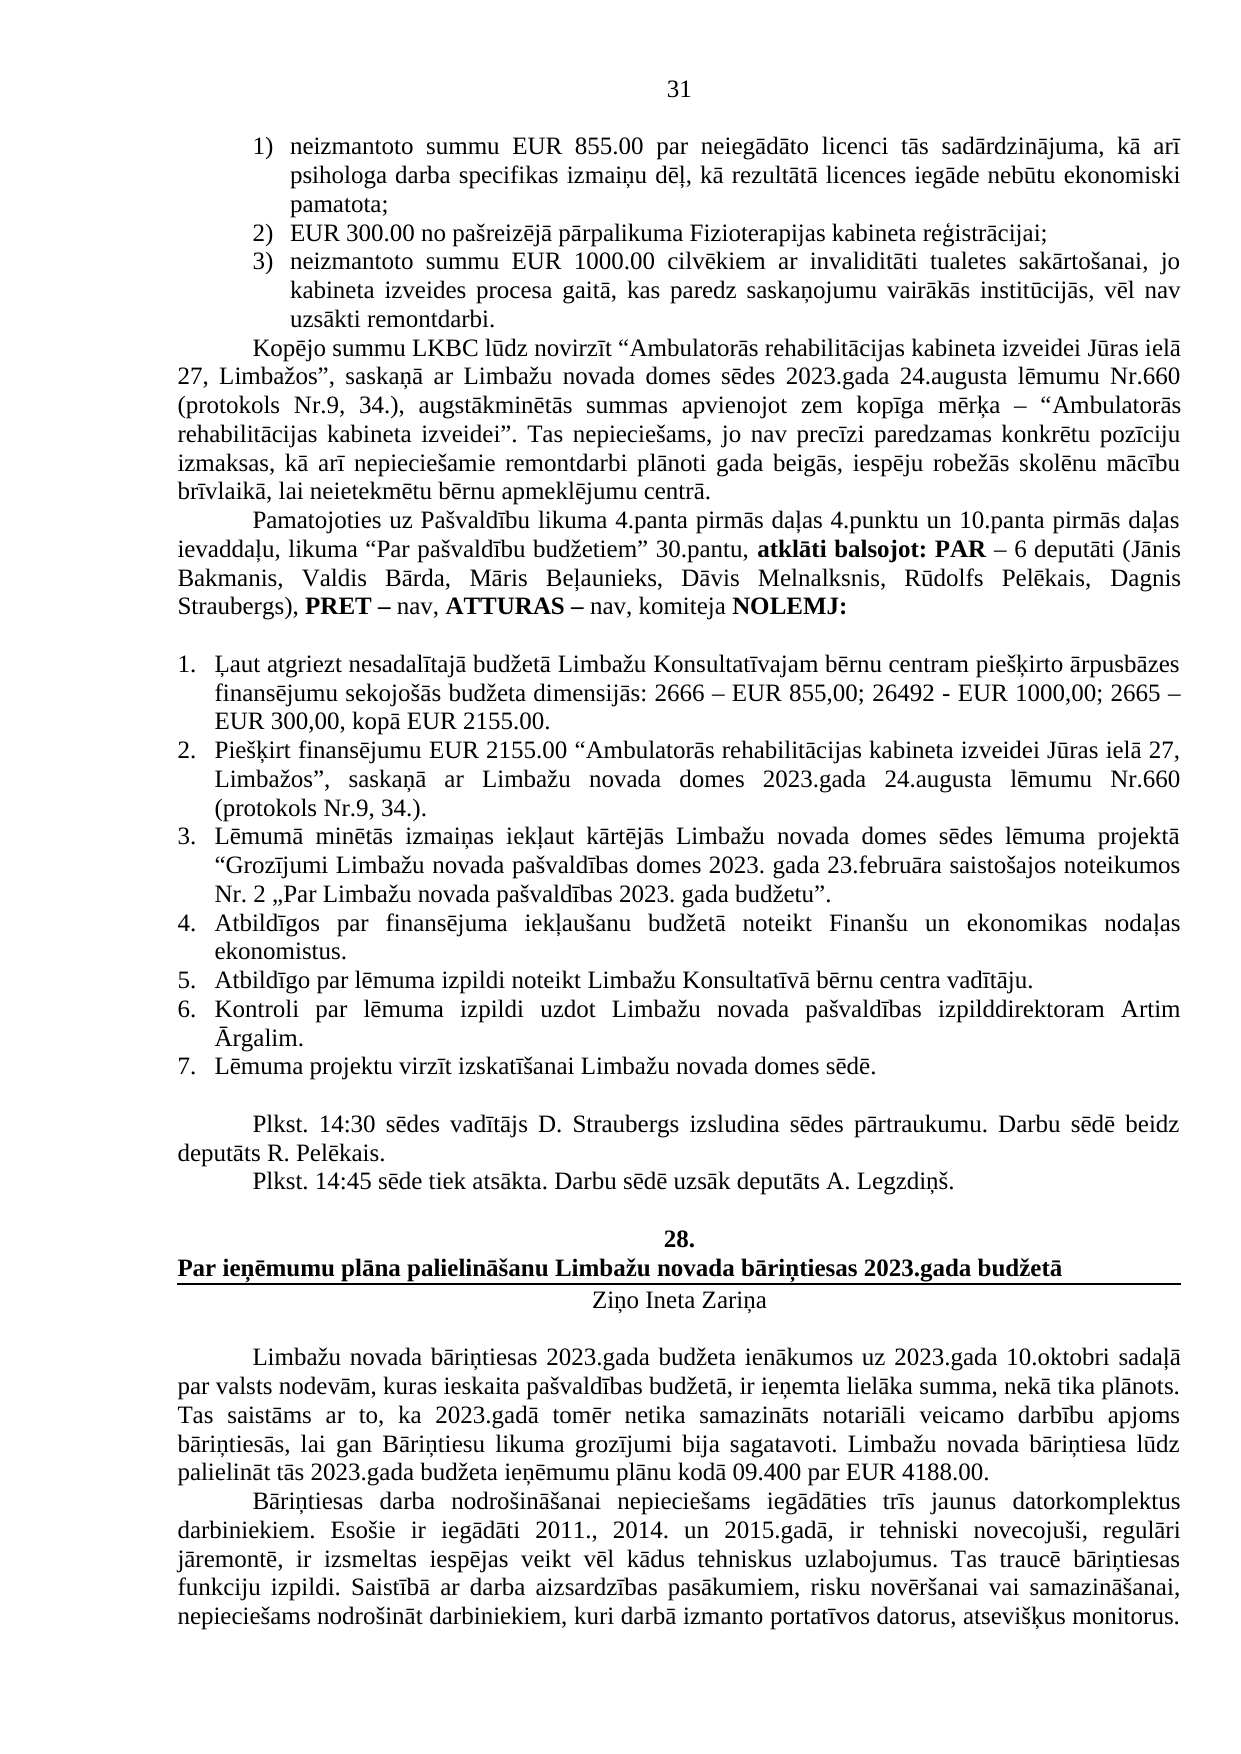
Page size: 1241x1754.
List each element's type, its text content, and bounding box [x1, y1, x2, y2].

list neizmantoto summu EUR 855.00 par neiegādāto licenci tās sadārdzinājuma, kā arī psihologa darba specifikas izmaiņu dēļ, kā rezultātā licences iegāde nebūtu ekonomiski pamatota; [252, 131, 1181, 218]
list Ļaut atgriezt nesadalītajā budžetā Limbažu Konsultatīvajam bērnu centram piešķirto ārpusbāzes finansējumu sekojošās budžeta dimensijās: 2666 – EUR 855,00; 26492 - EUR 1000,00; 2665 – EUR 300,00, kopā EUR 2155.00. [177, 649, 1181, 735]
list Lēmumā minētās izmaiņas iekļaut kārtējās Limbažu novada domes sēdes lēmuma projektā “Grozījumi Limbažu novada pašvaldības domes 2023. gada 23.februāra saistošajos noteikumos Nr. 2 „Par Limbažu novada pašvaldības 2023. gada budžetu”. [177, 821, 1181, 908]
text Plkst. 14:45 sēde tiek atsākta. Darbu sēdē uzsāk deputāts A. Legzdiņš. [177, 1166, 1181, 1195]
text Pamatojoties uz Pašvaldību likuma 4.panta pirmās daļas 4.punktu un 10.panta pirmās daļas ievaddaļu, likuma “Par pašvaldību budžetiem” 30.pantu, atklāti balsojot: PAR – 6 deputāti (Jānis Bakmanis, Valdis Bārda, Māris Beļaunieks, Dāvis Melnalksnis, Rūdolfs Pelēkais, Dagnis Straubergs), PRET – nav, ATTURAS – nav, komiteja NOLEMJ: [177, 505, 1181, 620]
list neizmantoto summu EUR 1000.00 cilvēkiem ar invaliditāti tualetes sakārtošanai, jo kabineta izveides procesa gaitā, kas paredz saskaņojumu vairākās institūcijās, vēl nav uzsākti remontdarbi. [252, 246, 1181, 333]
subtitle 28. [177, 1224, 1181, 1253]
list Piešķirt finansējumu EUR 2155.00 “Ambulatorās rehabilitācijas kabineta izveidei Jūras ielā 27, Limbažos”, saskaņā ar Limbažu novada domes 2023.gada 24.augusta lēmumu Nr.660 (protokols Nr.9, 34.). [177, 735, 1181, 821]
text Par ieņēmumu plāna palielināšanu Limbažu novada bāriņtiesas 2023.gada budžetā [177, 1253, 1181, 1283]
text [177, 1486, 1181, 1630]
list Atbildīgos par finansējuma iekļaušanu budžetā noteikt Finanšu un ekonomikas nodaļas ekonomistus. [177, 908, 1181, 965]
list EUR 300.00 no pašreizējā pārpalikuma Fizioterapijas kabineta reģistrācijai; [252, 218, 1181, 246]
list Kontroli par lēmuma izpildi uzdot Limbažu novada pašvaldības izpilddirektoram Artim Ārgalim. [177, 994, 1181, 1051]
text Plkst. 14:30 sēdes vadītājs D. Straubergs izsludina sēdes pārtraukumu. Darbu sēdē beidz deputāts R. Pelēkais. [177, 1109, 1181, 1166]
text Ziņo Ineta Zariņa [177, 1285, 1181, 1314]
list Lēmuma projektu virzīt izskatīšanai Limbažu novada domes sēdē. [177, 1051, 1181, 1080]
text Kopējo summu LKBC lūdz novirzīt “Ambulatorās rehabilitācijas kabineta izveidei Jūras ielā 27, Limbažos”, saskaņā ar Limbažu novada domes sēdes 2023.gada 24.augusta lēmumu Nr.660 (protokols Nr.9, 34.), augstākminētās summas apvienojot zem kopīga mērķa – “Ambulatorās rehabilitācijas kabineta izveidei”. Tas nepieciešams, jo nav precīzi paredzamas konkrētu pozīciju izmaksas, kā arī nepieciešamie remontdarbi plānoti gada beigās, iespēju robežās skolēnu mācību brīvlaikā, lai neietekmētu bērnu apmeklējumu centrā. [177, 333, 1181, 505]
text Limbažu novada bāriņtiesas 2023.gada budžeta ienākumos uz 2023.gada 10.oktobri sadaļā par valsts nodevām, kuras ieskaita pašvaldības budžetā, ir ieņemta lielāka summa, nekā tika plānots. Tas saistāms ar to, ka 2023.gadā tomēr netika samazināts notariāli veicamo darbību apjoms bāriņtiesās, lai gan Bāriņtiesu likuma grozījumi bija sagatavoti. Limbažu novada bāriņtiesa lūdz palielināt tās 2023.gada budžeta ieņēmumu plānu kodā 09.400 par EUR 4188.00. [177, 1342, 1181, 1486]
list Atbildīgo par lēmuma izpildi noteikt Limbažu Konsultatīvā bērnu centra vadītāju. [177, 965, 1181, 994]
